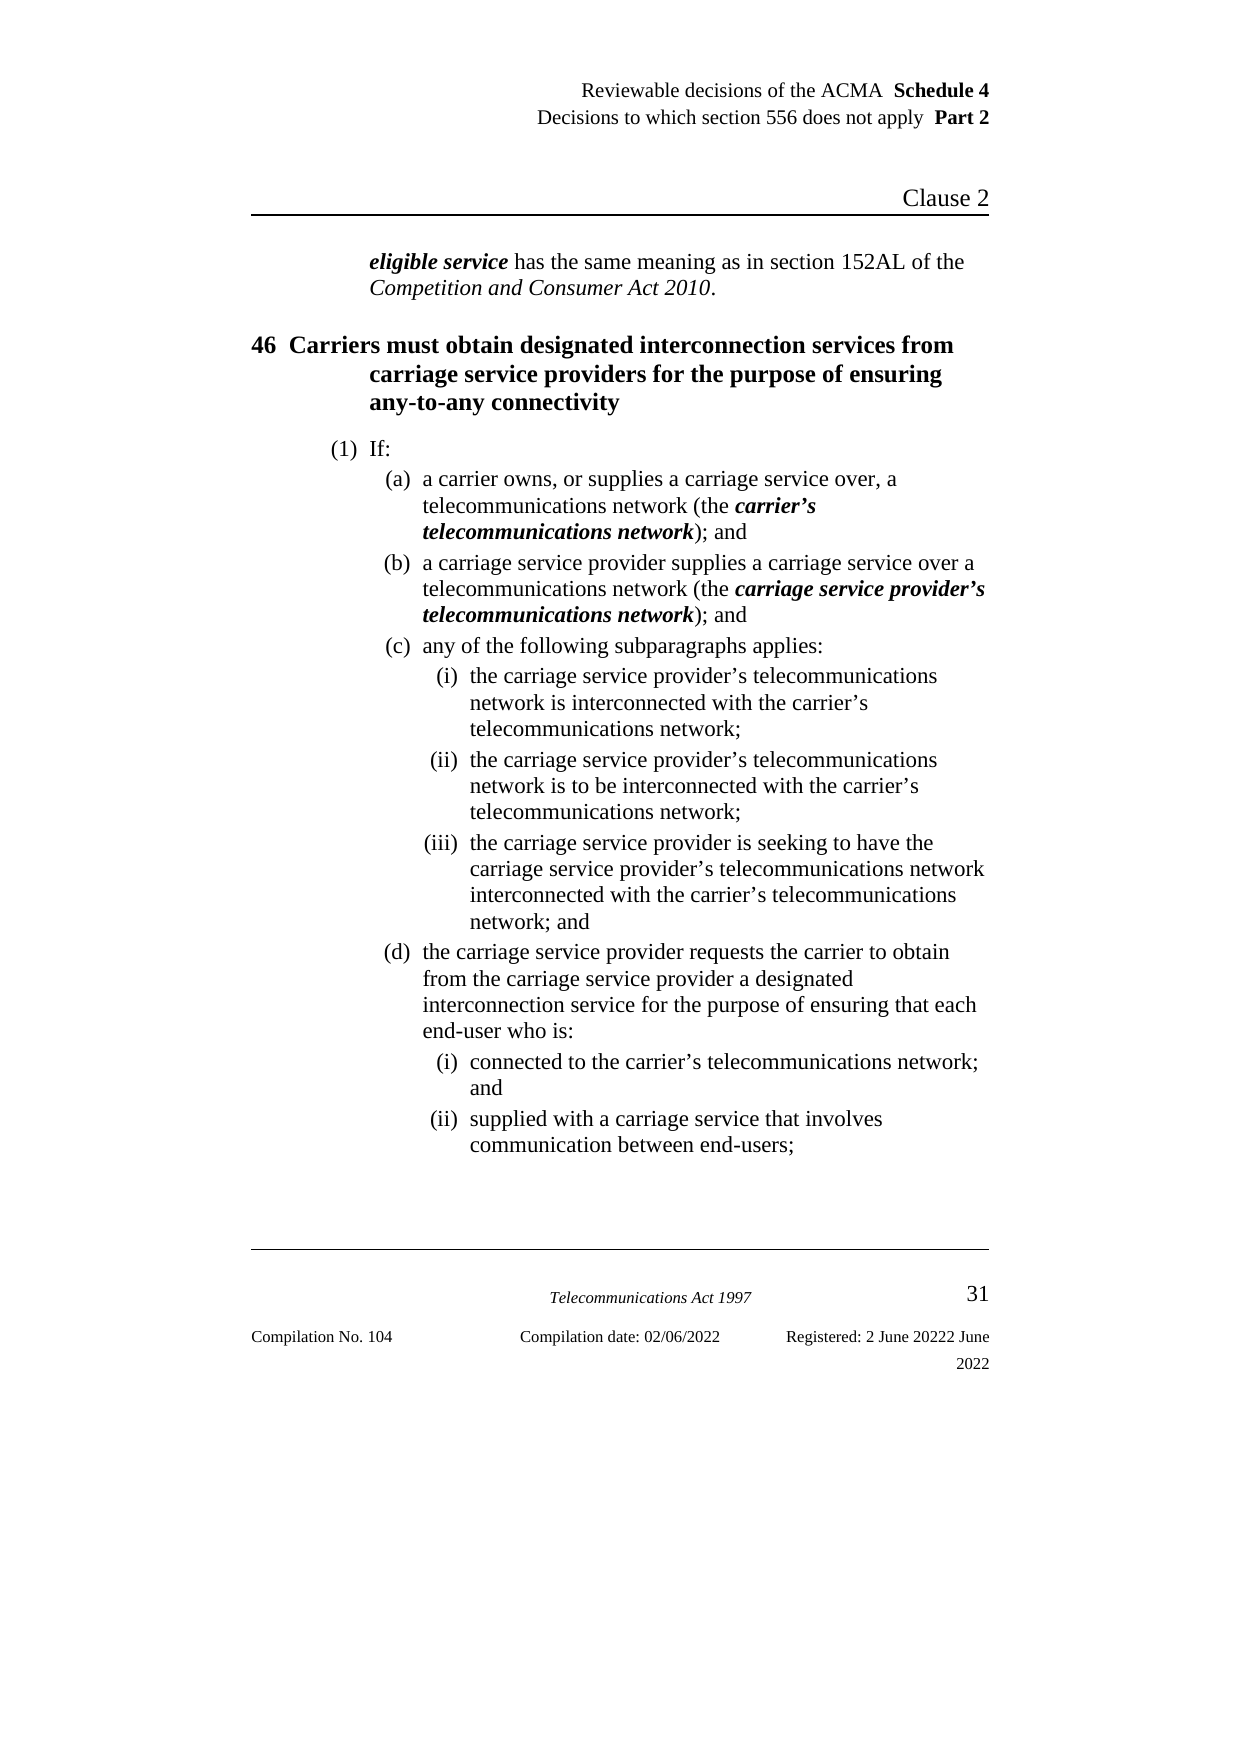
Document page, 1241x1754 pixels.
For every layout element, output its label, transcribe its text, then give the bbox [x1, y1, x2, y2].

text (i) connected to the carrier’s telecommunications network; and [251, 1048, 989, 1101]
text (ii) supplied with a carriage service that involves communication between end-users; [251, 1105, 989, 1158]
text (b) a carriage service provider supplies a carriage service over a telecommunications network (the carriage service provider’s telecommunications network); and [251, 549, 989, 628]
text (iii) the carriage service provider is seeking to have the carriage service provider’s telecommunications network interconnected with the carrier’s telecommunications network; and [251, 829, 989, 934]
text eligible service has the same meaning as in section 152AL of the Competition and Consumer Act 2010. [369, 248, 989, 301]
text 46 Carriers must obtain designated interconnection services from carriage service providers for the purpose of ensuring any-to-any connectivity [251, 330, 989, 416]
text (i) the carriage service provider’s telecommunications network is interconnected with the carrier’s telecommunications network; [251, 662, 989, 741]
text (d) the carriage service provider requests the carrier to obtain from the carriage service provider a designated interconnection service for the purpose of ensuring that each end-user who is: [251, 938, 989, 1044]
text (ii) the carriage service provider’s telecommunications network is to be interconnected with the carrier’s telecommunications network; [251, 746, 989, 825]
text (a) a carrier owns, or supplies a carriage service over, a telecommunications network (the carrier’s telecommunications network); and [251, 465, 989, 544]
text (c) any of the following subparagraphs applies: [251, 632, 989, 658]
text (1) If: [251, 435, 989, 461]
